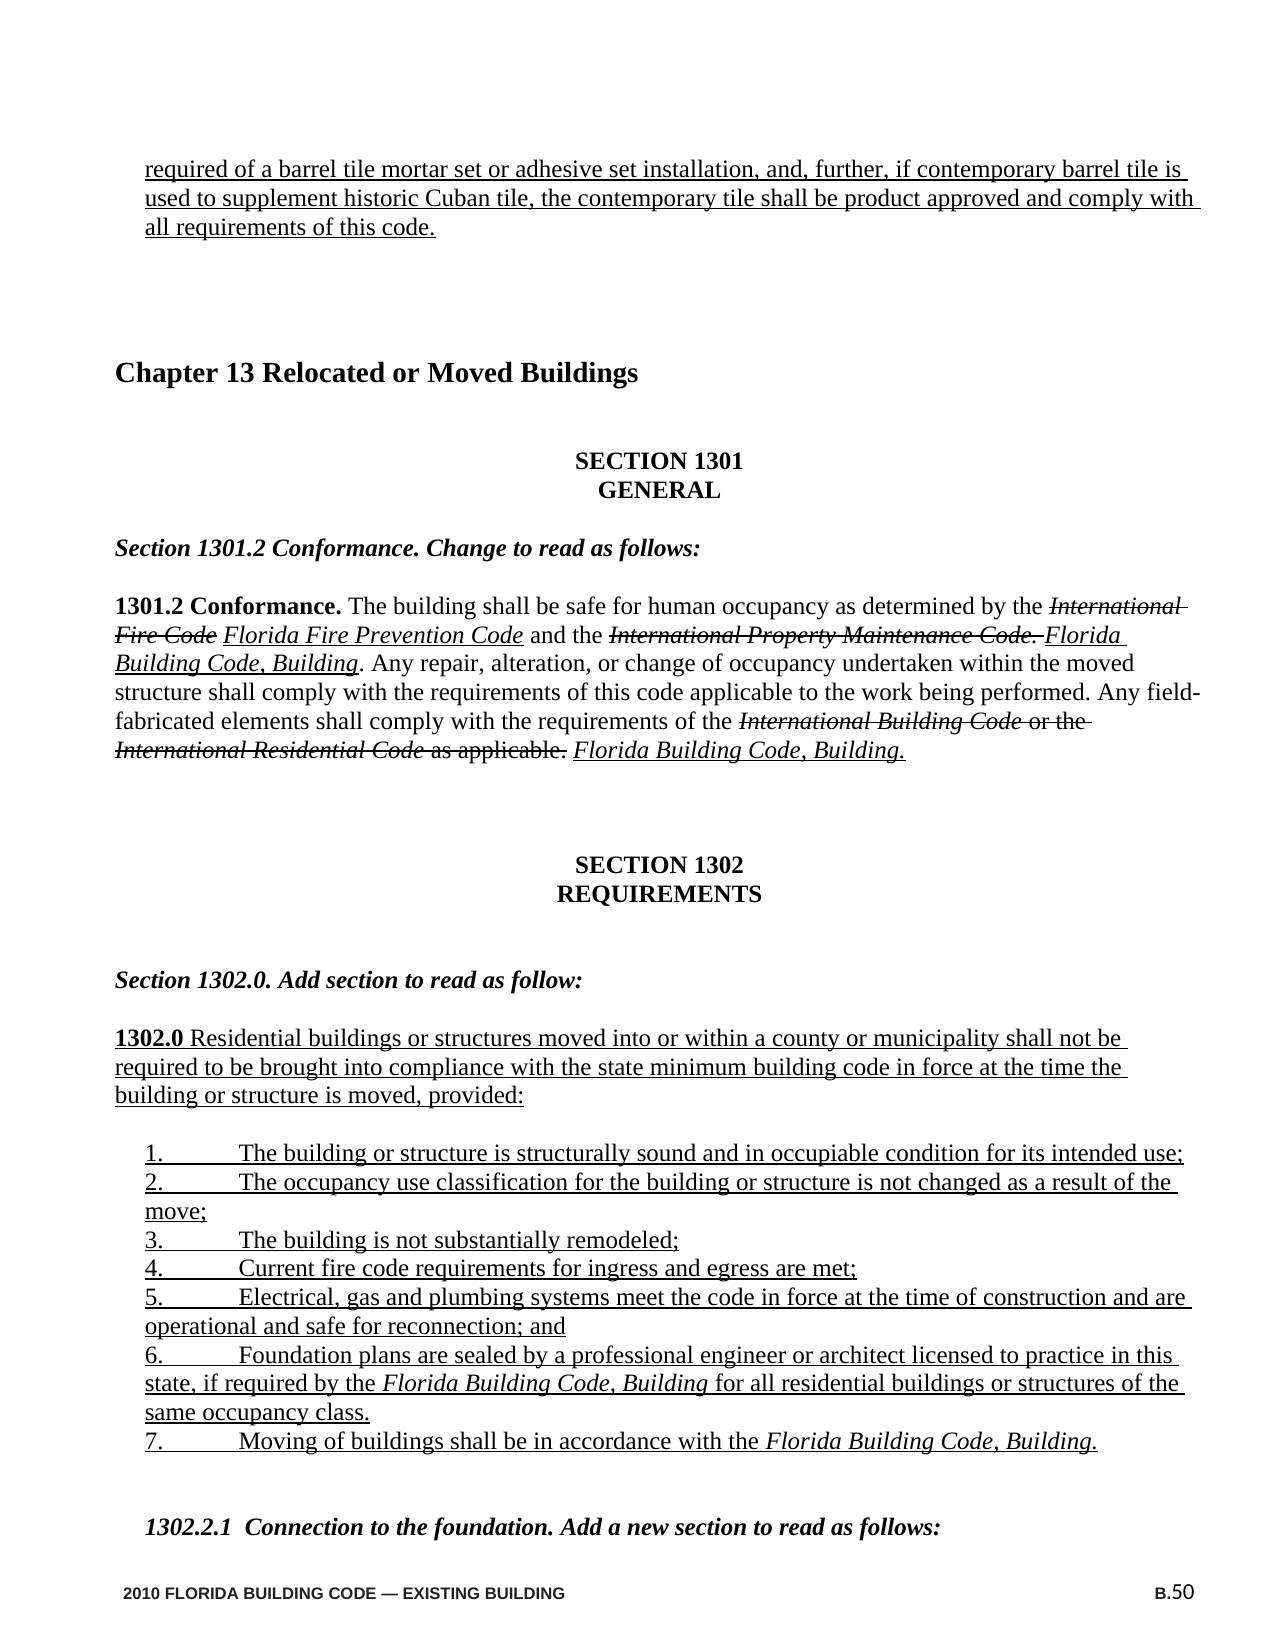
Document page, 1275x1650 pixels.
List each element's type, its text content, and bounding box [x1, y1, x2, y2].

text 4. Current fire code requirements for ingress and egress are met; [144, 1253, 1204, 1282]
text SECTION 1301 [114, 446, 1204, 475]
text GENERAL [114, 475, 1204, 504]
text 1302.2.1 Connection to the foundation. Add a new section to read as follows: [144, 1512, 1204, 1541]
text 1. The building or structure is structurally sound and in occupiable condition for its intended use; [144, 1138, 1204, 1167]
text Section 1302.0. Add section to read as follow: [114, 965, 1204, 994]
text SECTION 1302 [114, 850, 1204, 879]
text 1302.0 Residential buildings or structures moved into or within a county or municipality shall not be required to be brought into compliance with the state minimum building code in force at the time the building or structure is moved, provided: [114, 1023, 1204, 1109]
text 5. Electrical, gas and plumbing systems meet the code in force at the time of construction and are operational and safe for reconnection; and [144, 1282, 1204, 1340]
text 6. Foundation plans are sealed by a professional engineer or architect licensed to practice in this state, if required by the Florida Building Code, Building for all residential buildings or structures of the same occupancy class. [144, 1340, 1204, 1426]
text Section 1301.2 Conformance. Change to read as follows: [114, 533, 1204, 562]
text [144, 154, 1204, 240]
text REQUIREMENTS [114, 879, 1204, 908]
text 2. The occupancy use classification for the building or structure is not changed as a result of the move; [144, 1167, 1204, 1225]
text Chapter 13 Relocated or Moved Buildings [114, 355, 1204, 389]
text 3. The building is not substantially remodeled; [144, 1225, 1204, 1253]
text 7. Moving of buildings shall be in accordance with the Florida Building Code, Building. [144, 1426, 1204, 1455]
text 1301.2 Conformance. The building shall be safe for human occupancy as determined by the International Fire Code Florida Fire Prevention Code and the International Property Maintenance Code. Florida Building Code, Building. Any repair, alteration, or change of occupancy undertaken within the moved structure shall comply with the requirements of this code applicable to the work being performed. Any field-fabricated elements shall comply with the requirements of the International Building Code or the International Residential Code as applicable. Florida Building Code, Building. [114, 591, 1204, 763]
